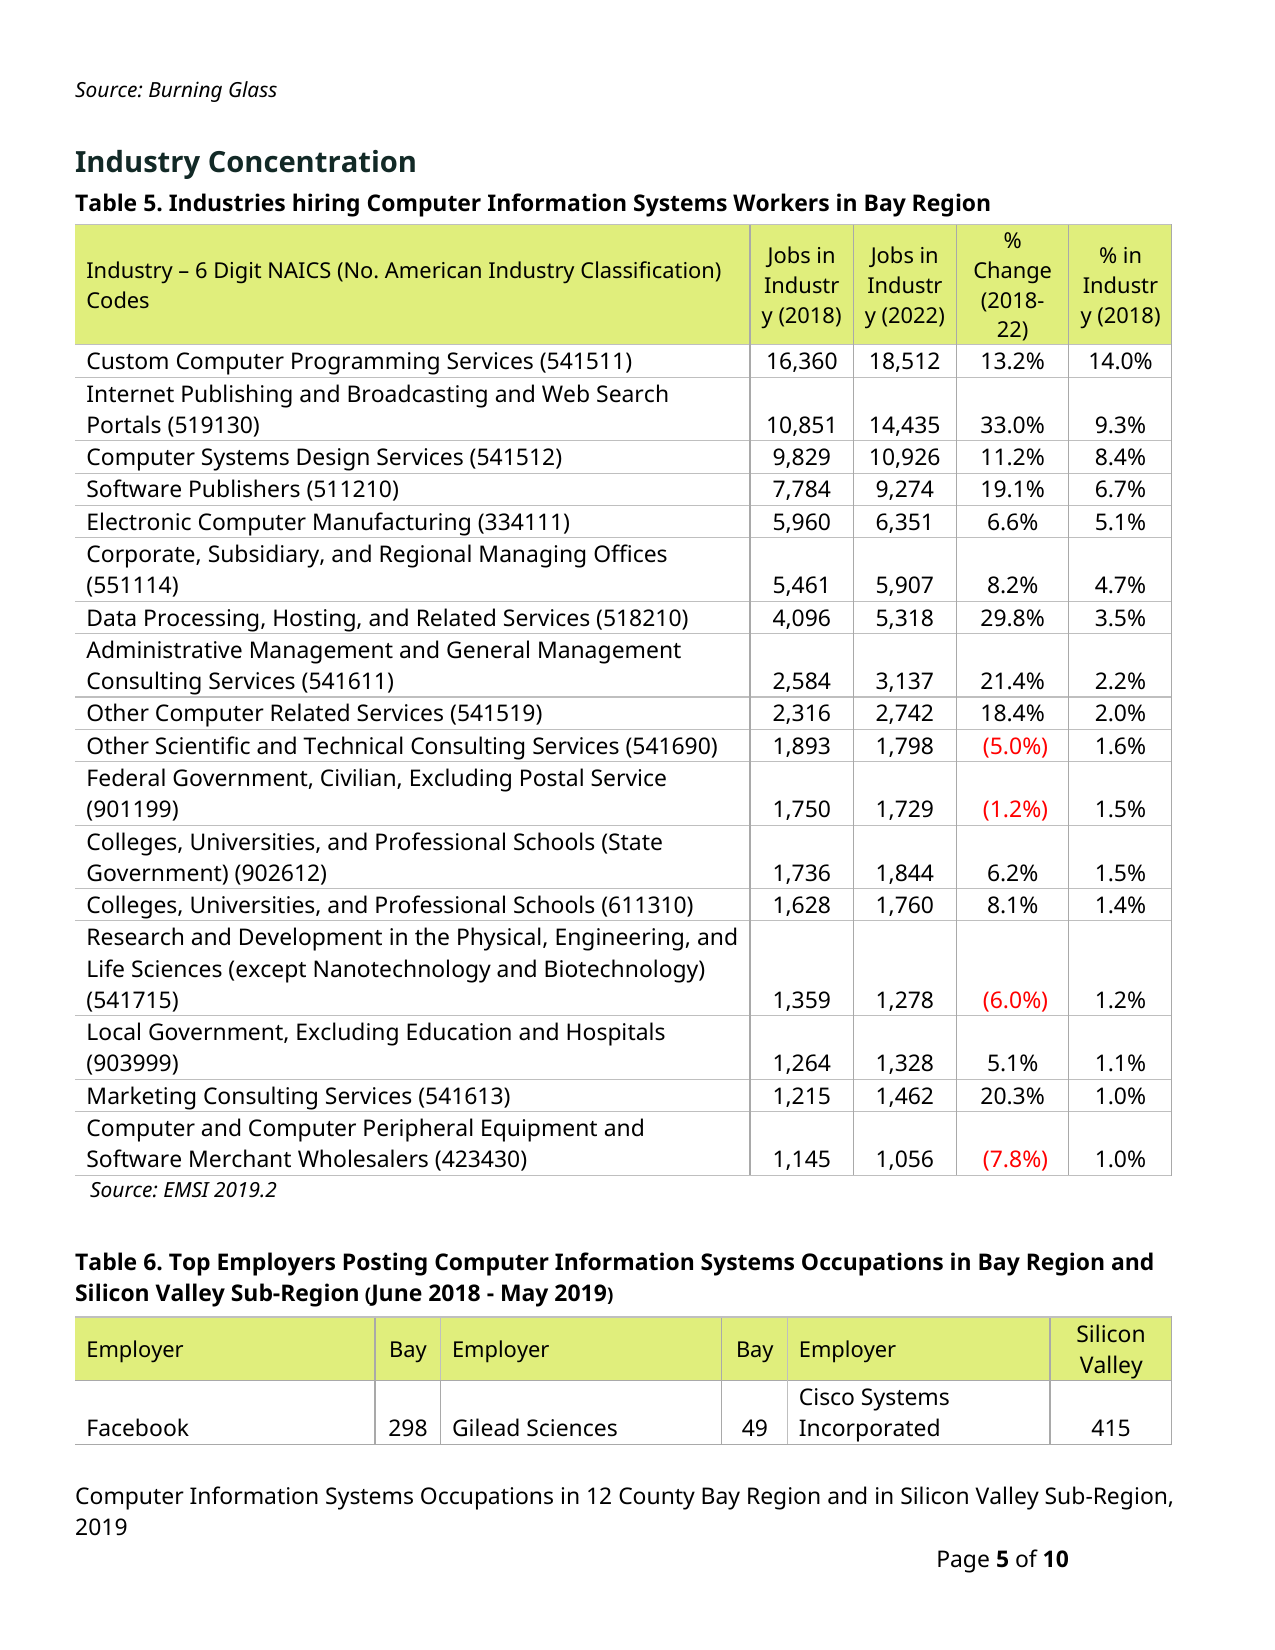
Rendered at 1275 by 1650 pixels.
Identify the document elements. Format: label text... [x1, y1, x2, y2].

table_cell 33.0% [957, 378, 1068, 440]
table_cell 1,145 [751, 1112, 853, 1174]
table_header Employer [75, 1318, 374, 1380]
table_cell 1.0% [1069, 1080, 1171, 1111]
table_cell 18,512 [854, 345, 956, 377]
table_cell 9,829 [751, 441, 853, 472]
table_cell 3.5% [1069, 602, 1171, 633]
table_cell Cisco Systems Incorporated [788, 1381, 1049, 1443]
table_cell 2.0% [1069, 698, 1171, 729]
table_cell Other Scientific and Technical Consulting Services (541690) [75, 730, 749, 761]
table_cell Local Government, Excluding Education and Hospitals (903999) [75, 1016, 749, 1079]
table_header % in Industry (2018) [1069, 225, 1171, 344]
table_cell 2,584 [751, 634, 853, 696]
table_cell 1,359 [751, 921, 853, 1015]
table_cell 5.1% [957, 1016, 1068, 1079]
table_cell 1.0% [1069, 1112, 1171, 1174]
table_cell 5.1% [1069, 506, 1171, 537]
table_cell Corporate, Subsidiary, and Regional Managing Offices (551114) [75, 538, 749, 601]
table_cell 1.1% [1069, 1016, 1171, 1079]
table_cell 1,628 [751, 889, 853, 920]
table_cell Colleges, Universities, and Professional Schools (611310) [75, 889, 749, 920]
table_cell 1,844 [854, 826, 956, 888]
table_cell 1.5% [1069, 826, 1171, 888]
table_cell (6.0%) [957, 921, 1068, 1015]
table_cell 5,461 [751, 538, 853, 601]
table_cell 1,462 [854, 1080, 956, 1111]
table_header Industry – 6 Digit NAICS (No. American Industry Classification) Codes [75, 225, 749, 344]
table_cell 14.0% [1069, 345, 1171, 377]
table_cell Internet Publishing and Broadcasting and Web Search Portals (519130) [75, 378, 749, 440]
table_cell 1,750 [751, 762, 853, 824]
table_header Silicon Valley [1051, 1318, 1171, 1380]
table_cell 1,729 [854, 762, 956, 824]
table_cell 19.1% [957, 474, 1068, 505]
table_header Employer [788, 1318, 1049, 1380]
table_cell Administrative Management and General Management Consulting Services (541611) [75, 634, 749, 696]
table_header Bay [376, 1318, 440, 1380]
table_cell 10,851 [751, 378, 853, 440]
table_cell 6,351 [854, 506, 956, 537]
table_cell 1,893 [751, 730, 853, 761]
table_cell 2,316 [751, 698, 853, 729]
table_cell Custom Computer Programming Services (541511) [75, 345, 749, 377]
table_cell (1.2%) [957, 762, 1068, 824]
table_cell 5,907 [854, 538, 956, 601]
table_cell 7,784 [751, 474, 853, 505]
table_cell 9,274 [854, 474, 956, 505]
subtitle Industry Concentration [75, 141, 1200, 181]
table_cell Research and Development in the Physical, Engineering, and Life Sciences (except Nanotechnology and Biotechnology) (541715) [75, 921, 749, 1015]
table_cell 1.5% [1069, 762, 1171, 824]
table_cell Colleges, Universities, and Professional Schools (State Government) (902612) [75, 826, 749, 888]
table_cell 1,798 [854, 730, 956, 761]
text Source: Burning Glass [75, 75, 1200, 103]
table_cell Gilead Sciences [441, 1381, 721, 1443]
table_cell 9.3% [1069, 378, 1171, 440]
table_cell 5,960 [751, 506, 853, 537]
table_cell Other Computer Related Services (541519) [75, 698, 749, 729]
table_cell Federal Government, Civilian, Excluding Postal Service (901199) [75, 762, 749, 824]
table_cell 2,742 [854, 698, 956, 729]
table_cell 18.4% [957, 698, 1068, 729]
table_header % Change (2018-22) [957, 225, 1068, 344]
table_cell 3,137 [854, 634, 956, 696]
table_cell 415 [1051, 1381, 1171, 1443]
table_cell Computer and Computer Peripheral Equipment and Software Merchant Wholesalers (423430) [75, 1112, 749, 1174]
table_cell 16,360 [751, 345, 853, 377]
table_cell 1.2% [1069, 921, 1171, 1015]
table_cell Data Processing, Hosting, and Related Services (518210) [75, 602, 749, 633]
table_cell 10,926 [854, 441, 956, 472]
table_cell Computer Systems Design Services (541512) [75, 441, 749, 472]
table_cell 4,096 [751, 602, 853, 633]
table_cell 8.4% [1069, 441, 1171, 472]
table_cell 1,736 [751, 826, 853, 888]
table_cell 6.7% [1069, 474, 1171, 505]
table_cell 1.6% [1069, 730, 1171, 761]
table_cell 298 [376, 1381, 440, 1443]
table_cell 6.6% [957, 506, 1068, 537]
table_cell 20.3% [957, 1080, 1068, 1111]
table_cell 29.8% [957, 602, 1068, 633]
table_cell 5,318 [854, 602, 956, 633]
table_cell 1.4% [1069, 889, 1171, 920]
table_cell 1,328 [854, 1016, 956, 1079]
table_cell (5.0%) [957, 730, 1068, 761]
table_cell Electronic Computer Manufacturing (334111) [75, 506, 749, 537]
table_cell 4.7% [1069, 538, 1171, 601]
table_header Jobs in Industry (2018) [751, 225, 853, 344]
table_cell 1,760 [854, 889, 956, 920]
table_header Jobs in Industry (2022) [854, 225, 956, 344]
table_cell Marketing Consulting Services (541613) [75, 1080, 749, 1111]
table_cell 1,215 [751, 1080, 853, 1111]
table_header Bay [722, 1318, 787, 1380]
table_cell Facebook [75, 1381, 374, 1443]
table_cell 1,056 [854, 1112, 956, 1174]
table_cell 2.2% [1069, 634, 1171, 696]
table_cell 1,278 [854, 921, 956, 1015]
text Table 6. Top Employers Posting Computer Information Systems Occupations in Bay Region and Silicon Valley Sub-Region (June 2018 - May 2019) [75, 1246, 1200, 1308]
table_cell 13.2% [957, 345, 1068, 377]
table_cell 14,435 [854, 378, 956, 440]
table_cell 11.2% [957, 441, 1068, 472]
table_cell (7.8%) [957, 1112, 1068, 1174]
table_cell 21.4% [957, 634, 1068, 696]
table_cell 1,264 [751, 1016, 853, 1079]
table_cell 8.2% [957, 538, 1068, 601]
text Source: EMSI 2019.2 [90, 1176, 1200, 1204]
table_cell 6.2% [957, 826, 1068, 888]
table_cell 49 [722, 1381, 787, 1443]
table_cell Software Publishers (511210) [75, 474, 749, 505]
text Table 5. Industries hiring Computer Information Systems Workers in Bay Region [75, 187, 1200, 218]
table_cell 8.1% [957, 889, 1068, 920]
table_header Employer [441, 1318, 721, 1380]
